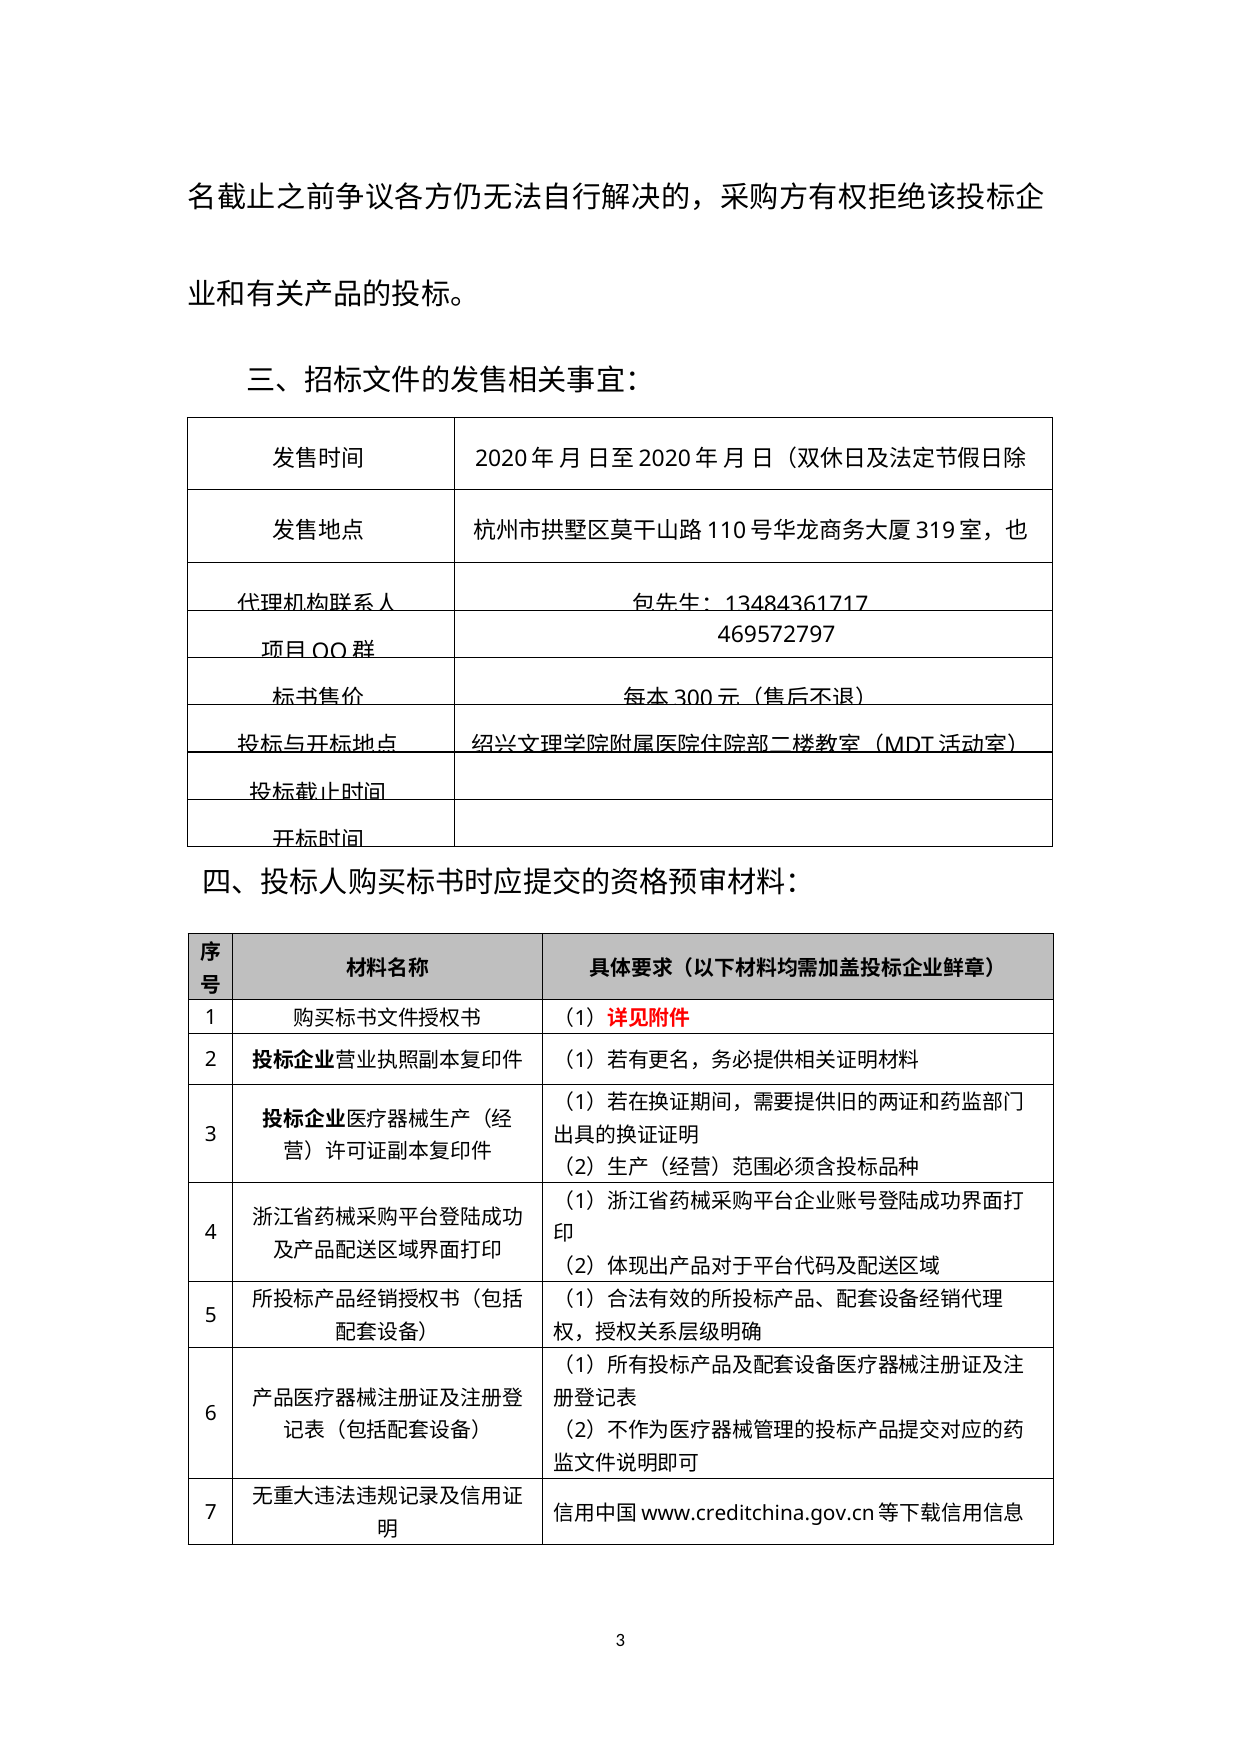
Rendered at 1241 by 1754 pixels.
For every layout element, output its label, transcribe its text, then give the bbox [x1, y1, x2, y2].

table_cell 所投标产品经销授权书（包括配套设备） [233, 1282, 542, 1347]
table_cell 469572797 [455, 611, 1052, 657]
table_cell （1）若有更名，务必提供相关证明材料 [543, 1034, 1053, 1083]
table_cell 包先生：13484361717 [455, 563, 1052, 609]
table_header 材料名称 [233, 934, 542, 999]
table_cell 4 [189, 1183, 232, 1281]
table_cell 标书售价 [188, 658, 454, 704]
table_cell 项目QQ群 [188, 611, 454, 657]
table_cell [455, 800, 1052, 846]
table_cell 绍兴文理学院附属医院住院部二楼教室（MDT活动室） [455, 705, 1052, 751]
table_cell 每本300元（售后不退） [455, 658, 1052, 704]
table_cell 5 [189, 1282, 232, 1347]
table_cell 开标时间 [188, 800, 454, 846]
table_cell （1）若在换证期间，需要提供旧的两证和药监部门出具的换证证明 （2）生产（经营）范围必须含投标品种 [543, 1085, 1053, 1182]
table_header 2020年 月 日至2020年 月 日（双休日及法定节假日除外） AM：09：00-11：30 PM：13：00-16：30 [455, 418, 1052, 488]
table_cell 信用中国www.creditchina.gov.cn等下载信用信息 [543, 1479, 1053, 1544]
table_cell 浙江省药械采购平台登陆成功及产品配送区域界面打印 [233, 1183, 542, 1281]
table_header 序号 [189, 934, 232, 999]
table_header 发售时间 [188, 418, 454, 488]
table_cell 投标企业医疗器械生产（经营）许可证副本复印件 [233, 1085, 542, 1182]
table_cell 1 [189, 1000, 232, 1033]
table_cell （1）浙江省药械采购平台企业账号登陆成功界面打印 （2）体现出产品对于平台代码及配送区域 [543, 1183, 1053, 1281]
table_cell 6 [189, 1348, 232, 1478]
table_cell 产品医疗器械注册证及注册登记表（包括配套设备） [233, 1348, 542, 1478]
table_cell （1）合法有效的所投标产品、配套设备经销代理权，授权关系层级明确 [543, 1282, 1053, 1347]
table_cell 无重大违法违规记录及信用证明 [233, 1479, 542, 1544]
table_cell 投标截止时间 [188, 753, 454, 799]
table_header 具体要求（以下材料均需加盖投标企业鲜章） [543, 934, 1053, 999]
text 三、招标文件的发售相关事宜： [187, 346, 1046, 411]
table_cell 购买标书文件授权书 [233, 1000, 542, 1033]
table_cell （1）详见附件 [543, 1000, 1053, 1033]
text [187, 162, 1046, 324]
table_cell 代理机构联系人 [188, 563, 454, 609]
table_cell 杭州市拱墅区莫干山路110号华龙商务大厦319室，也可远程报名领取，资格预审材料纸质版快递 [455, 490, 1052, 562]
table_cell 投标与开标地点 [188, 705, 454, 751]
table_cell 7 [189, 1479, 232, 1544]
table_cell 投标企业营业执照副本复印件 [233, 1034, 542, 1083]
table_cell 3 [189, 1085, 232, 1182]
table_cell 2 [189, 1034, 232, 1083]
table_cell [455, 753, 1052, 799]
table_cell 发售地点 [188, 490, 454, 562]
text 四、投标人购买标书时应提交的资格预审材料： [187, 847, 1053, 912]
table_cell （1）所有投标产品及配套设备医疗器械注册证及注册登记表 （2）不作为医疗器械管理的投标产品提交对应的药监文件说明即可 [543, 1348, 1053, 1478]
